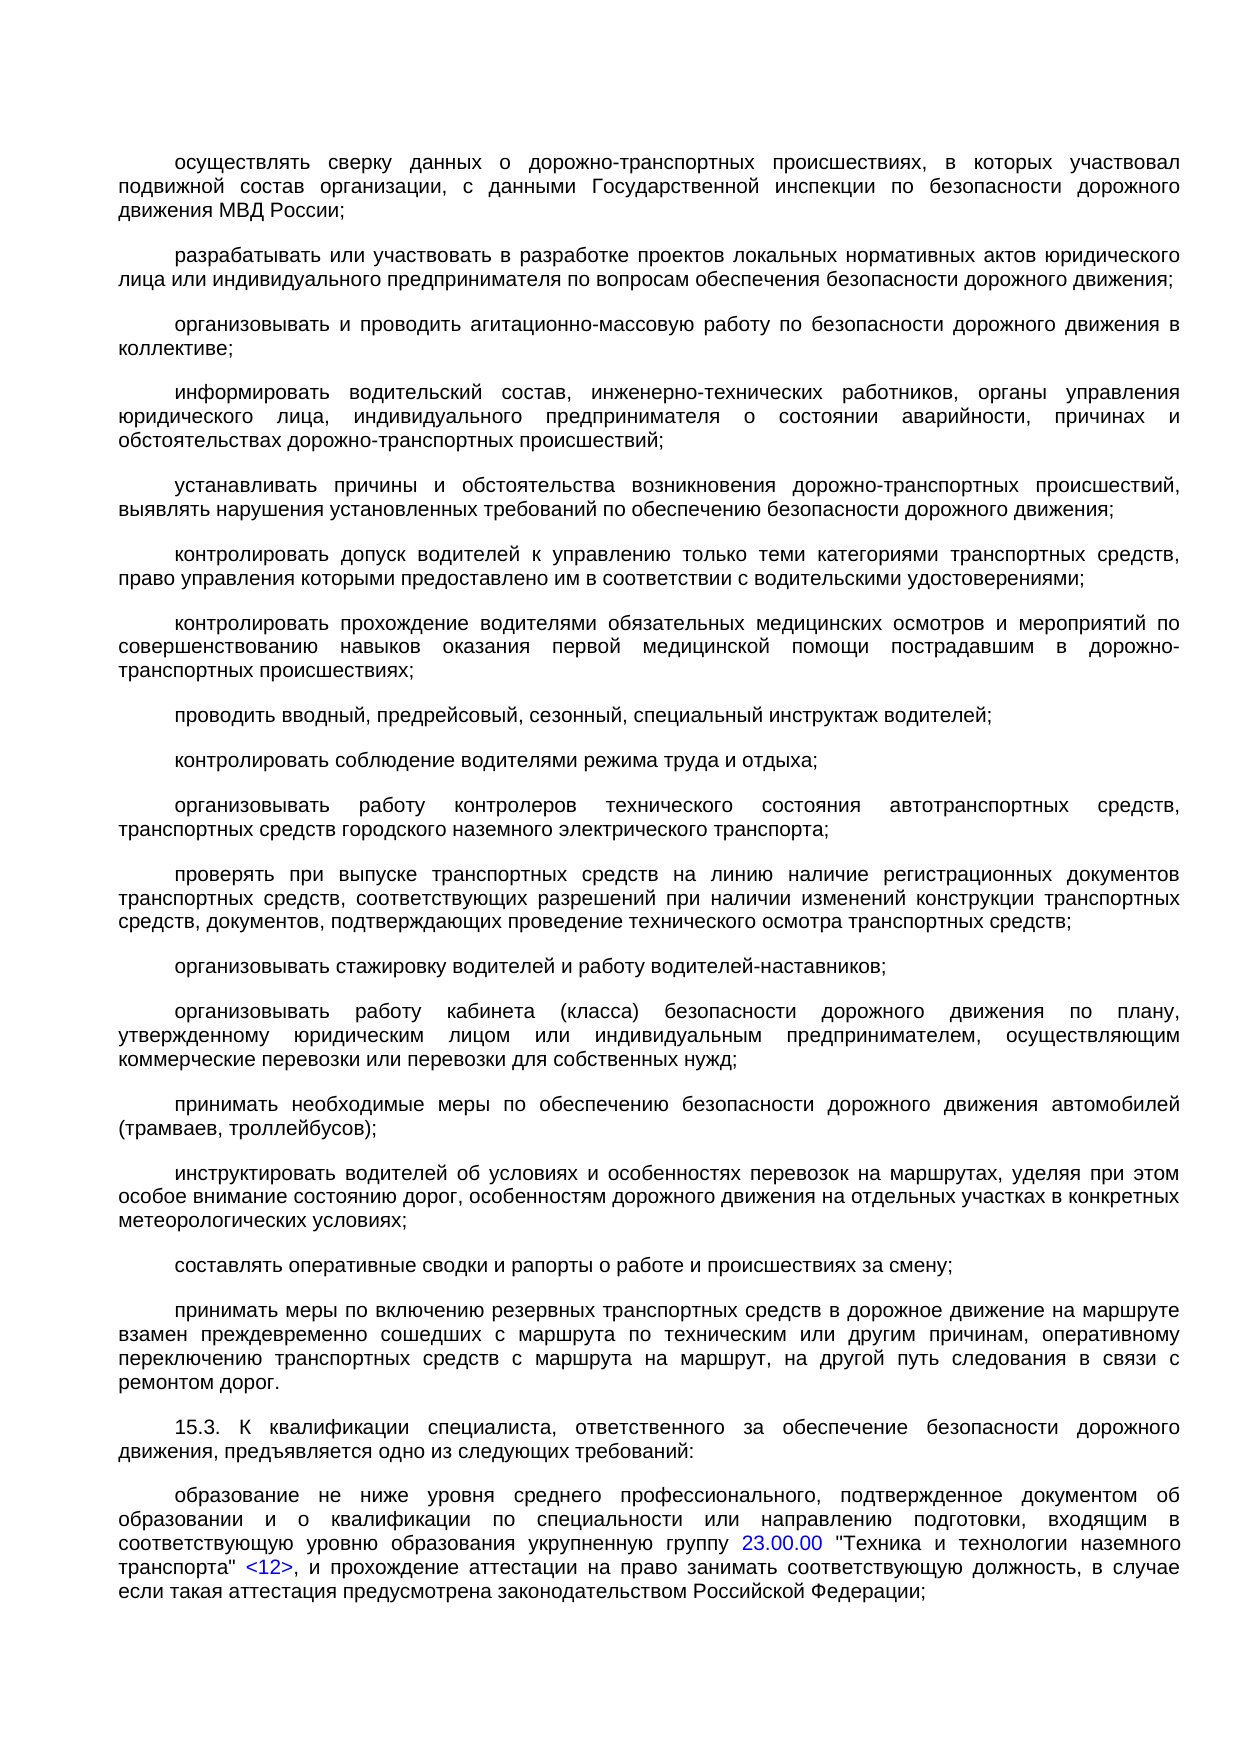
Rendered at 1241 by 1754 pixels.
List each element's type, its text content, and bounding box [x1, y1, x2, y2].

text организовывать работу кабинета (класса) безопасности дорожного движения по плану, утвержденному юридическим лицом или индивидуальным предпринимателем, осуществляющим коммерческие перевозки или перевозки для собственных нужд; [118, 999, 1181, 1071]
text контролировать прохождение водителями обязательных медицинских осмотров и мероприятий по совершенствованию навыков оказания первой медицинской помощи пострадавшим в дорожно-транспортных происшествиях; [118, 610, 1181, 682]
text проводить вводный, предрейсовый, сезонный, специальный инструктаж водителей; [118, 703, 1181, 727]
text инструктировать водителей об условиях и особенностях перевозок на маршрутах, уделяя при этом особое внимание состоянию дорог, особенностям дорожного движения на отдельных участках в конкретных метеорологических условиях; [118, 1160, 1181, 1232]
text организовывать стажировку водителей и работу водителей-наставников; [118, 954, 1181, 978]
text организовывать работу контролеров технического состояния автотранспортных средств, транспортных средств городского наземного электрического транспорта; [118, 793, 1181, 841]
text образование не ниже уровня среднего профессионального, подтвержденное документом об образовании и о квалификации по специальности или направлению подготовки, входящим в соответствующую уровню образования укрупненную группу 23.00.00 "Техника и технологии наземного транспорта" <12>, и прохождение аттестации на право занимать соответствующую должность, в случае если такая аттестация предусмотрена законодательством Российской Федерации; [118, 1483, 1181, 1603]
text разрабатывать или участвовать в разработке проектов локальных нормативных актов юридического лица или индивидуального предпринимателя по вопросам обеспечения безопасности дорожного движения; [118, 243, 1181, 291]
text принимать необходимые меры по обеспечению безопасности дорожного движения автомобилей (трамваев, троллейбусов); [118, 1092, 1181, 1139]
text осуществлять сверку данных о дорожно-транспортных происшествиях, в которых участвовал подвижной состав организации, с данными Государственной инспекции по безопасности дорожного движения МВД России; [118, 150, 1181, 222]
text составлять оперативные сводки и рапорты о работе и происшествиях за смену; [118, 1253, 1181, 1277]
text проверять при выпуске транспортных средств на линию наличие регистрационных документов транспортных средств, соответствующих разрешений при наличии изменений конструкции транспортных средств, документов, подтверждающих проведение технического осмотра транспортных средств; [118, 861, 1181, 933]
text контролировать допуск водителей к управлению только теми категориями транспортных средств, право управления которыми предоставлено им в соответствии с водительскими удостоверениями; [118, 542, 1181, 589]
text устанавливать причины и обстоятельства возникновения дорожно-транспортных происшествий, выявлять нарушения установленных требований по обеспечению безопасности дорожного движения; [118, 473, 1181, 521]
text принимать меры по включению резервных транспортных средств в дорожное движение на маршруте взамен преждевременно сошедших с маршрута по техническим или другим причинам, оперативному переключению транспортных средств с маршрута на маршрут, на другой путь следования в связи с ремонтом дорог. [118, 1298, 1181, 1394]
text организовывать и проводить агитационно-массовую работу по безопасности дорожного движения в коллективе; [118, 311, 1181, 359]
text контролировать соблюдение водителями режима труда и отдыха; [118, 748, 1181, 772]
text информировать водительский состав, инженерно-технических работников, органы управления юридического лица, индивидуального предпринимателя о состоянии аварийности, причинах и обстоятельствах дорожно-транспортных происшествий; [118, 380, 1181, 452]
text 15.3. К квалификации специалиста, ответственного за обеспечение безопасности дорожного движения, предъявляется одно из следующих требований: [118, 1414, 1181, 1462]
